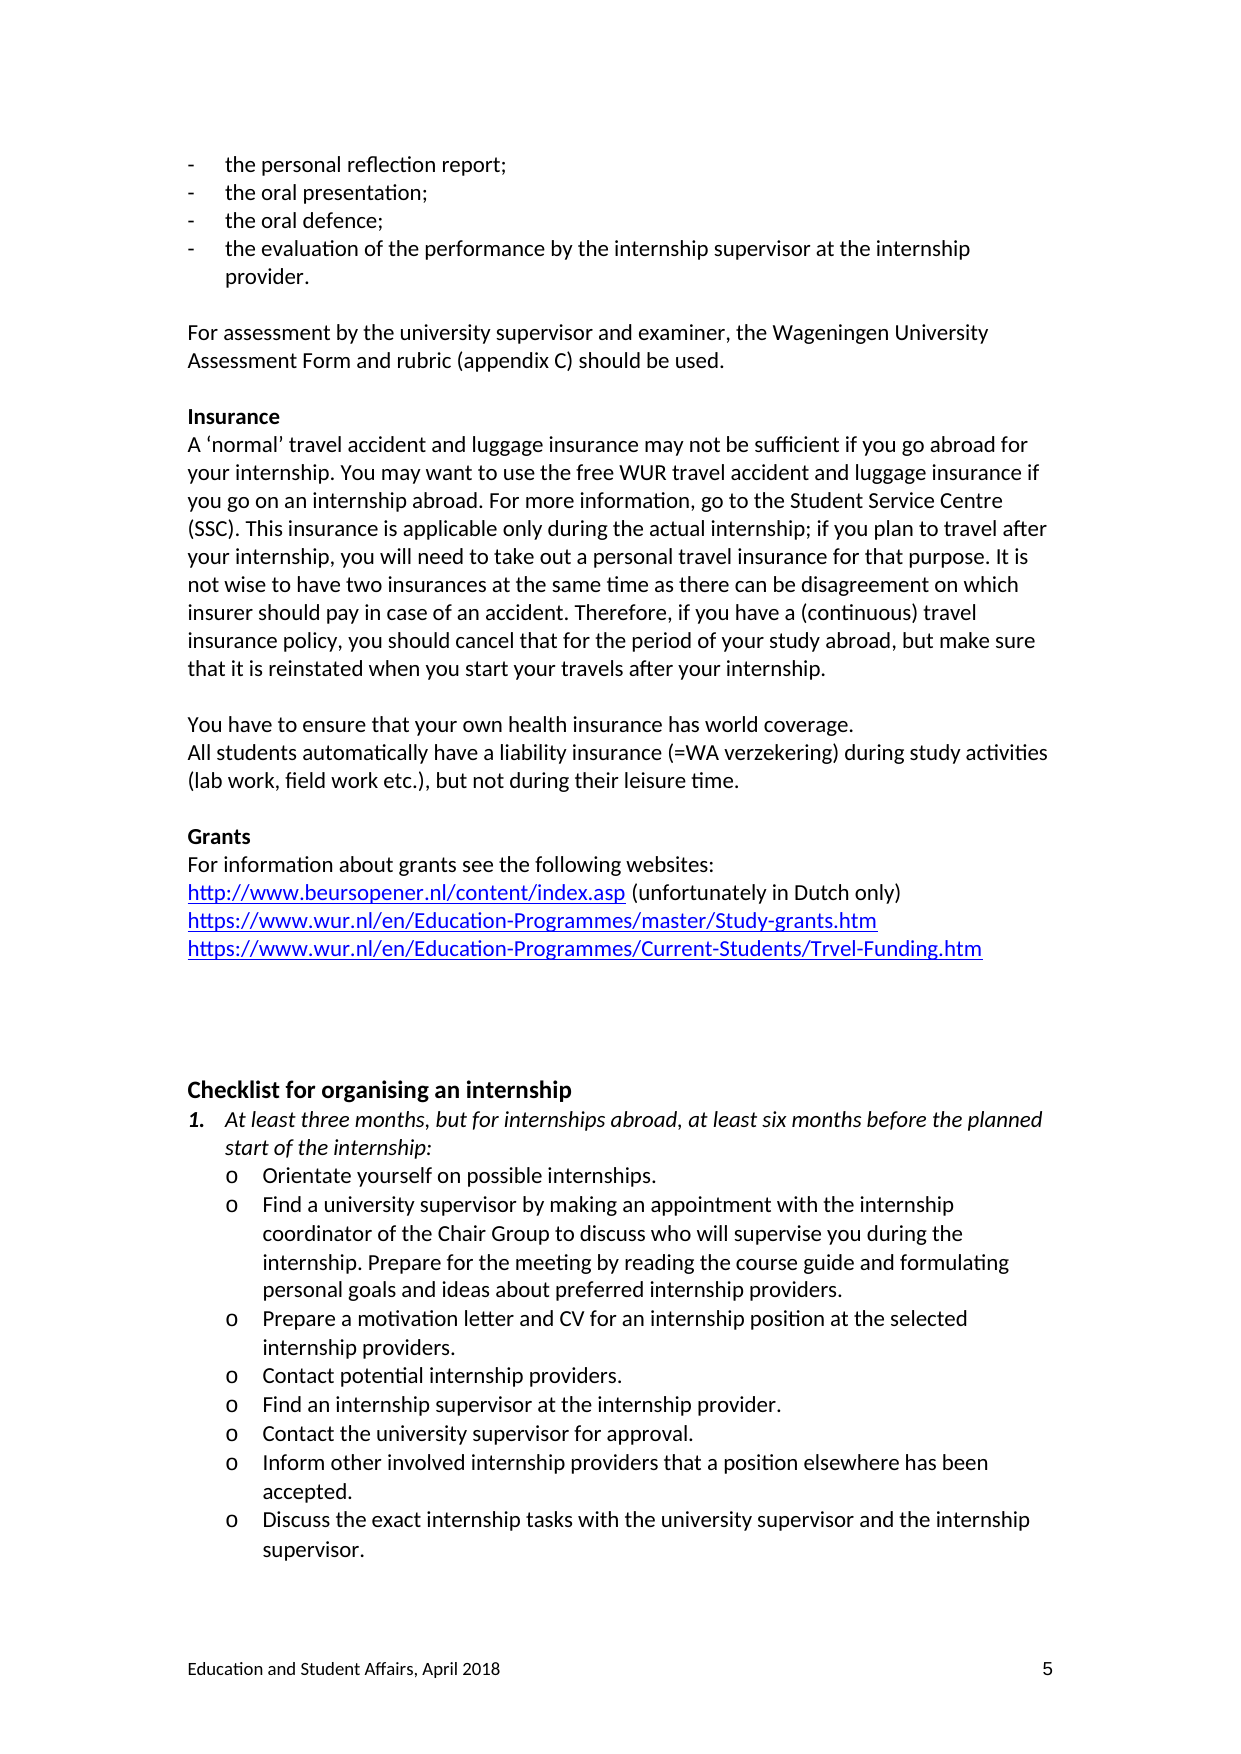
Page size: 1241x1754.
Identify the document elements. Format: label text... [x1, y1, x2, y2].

list Prepare a motivation letter and CV for an internship position at the selected internship providers. [225, 1304, 1053, 1361]
text Grants [187, 822, 1053, 851]
list Inform other involved internship providers that a position elsewhere has been accepted. [225, 1448, 1053, 1506]
text All students automatically have a liability insurance (=WA verzekering) during study activities (lab work, field work etc.), but not during their leisure time. [187, 738, 1053, 794]
list the evaluation of the performance by the internship supervisor at the internship provider. [187, 234, 1053, 290]
text For assessment by the university supervisor and examiner, the Wageningen University Assessment Form and rubric (appendix C) should be used. [187, 318, 1053, 374]
list Contact the university supervisor for approval. [225, 1419, 1053, 1448]
text A ‘normal’ travel accident and luggage insurance may not be sufficient if you go abroad for your internship. You may want to use the free WUR travel accident and luggage insurance if you go on an internship abroad. For more information, go to the Student Service Centre (SSC). This insurance is applicable only during the actual internship; if you plan to travel after your internship, you will need to take out a personal travel insurance for that purpose. It is not wise to have two insurances at the same time as there can be disagreement on which insurer should pay in case of an accident. Therefore, if you have a (continuous) travel insurance policy, you should cancel that for the period of your study abroad, but make sure that it is reinstated when you start your travels after your internship. [187, 430, 1053, 682]
text https://www.wur.nl/en/Education-Programmes/Current-Students/Trvel-Funding.htm [187, 934, 1053, 963]
text You have to ensure that your own health insurance has world coverage. [187, 710, 1053, 738]
list Discuss the exact internship tasks with the university supervisor and the internship supervisor. [225, 1506, 1053, 1563]
list Find an internship supervisor at the internship provider. [225, 1390, 1053, 1419]
list Orientate yourself on possible internships. [225, 1161, 1053, 1190]
list the oral presentation; [187, 178, 1053, 206]
list the oral defence; [187, 206, 1053, 234]
text http://www.beursopener.nl/content/index.asp (unfortunately in Dutch only) [187, 878, 1053, 907]
list At least three months, but for internships abroad, at least six months before the planned start of the internship: [187, 1105, 1053, 1161]
list Find a university supervisor by making an appointment with the internship coordinator of the Chair Group to discuss who will supervise you during the internship. Prepare for the meeting by reading the course guide and formulating personal goals and ideas about preferred internship providers. [225, 1190, 1053, 1304]
text For information about grants see the following websites: [187, 851, 1053, 878]
text Insurance [187, 402, 1053, 430]
text https://www.wur.nl/en/Education-Programmes/master/Study-grants.htm [187, 907, 1053, 934]
list the personal reflection report; [187, 150, 1053, 178]
list Contact potential internship providers. [225, 1361, 1053, 1390]
text Checklist for organising an internship [187, 1075, 1053, 1105]
